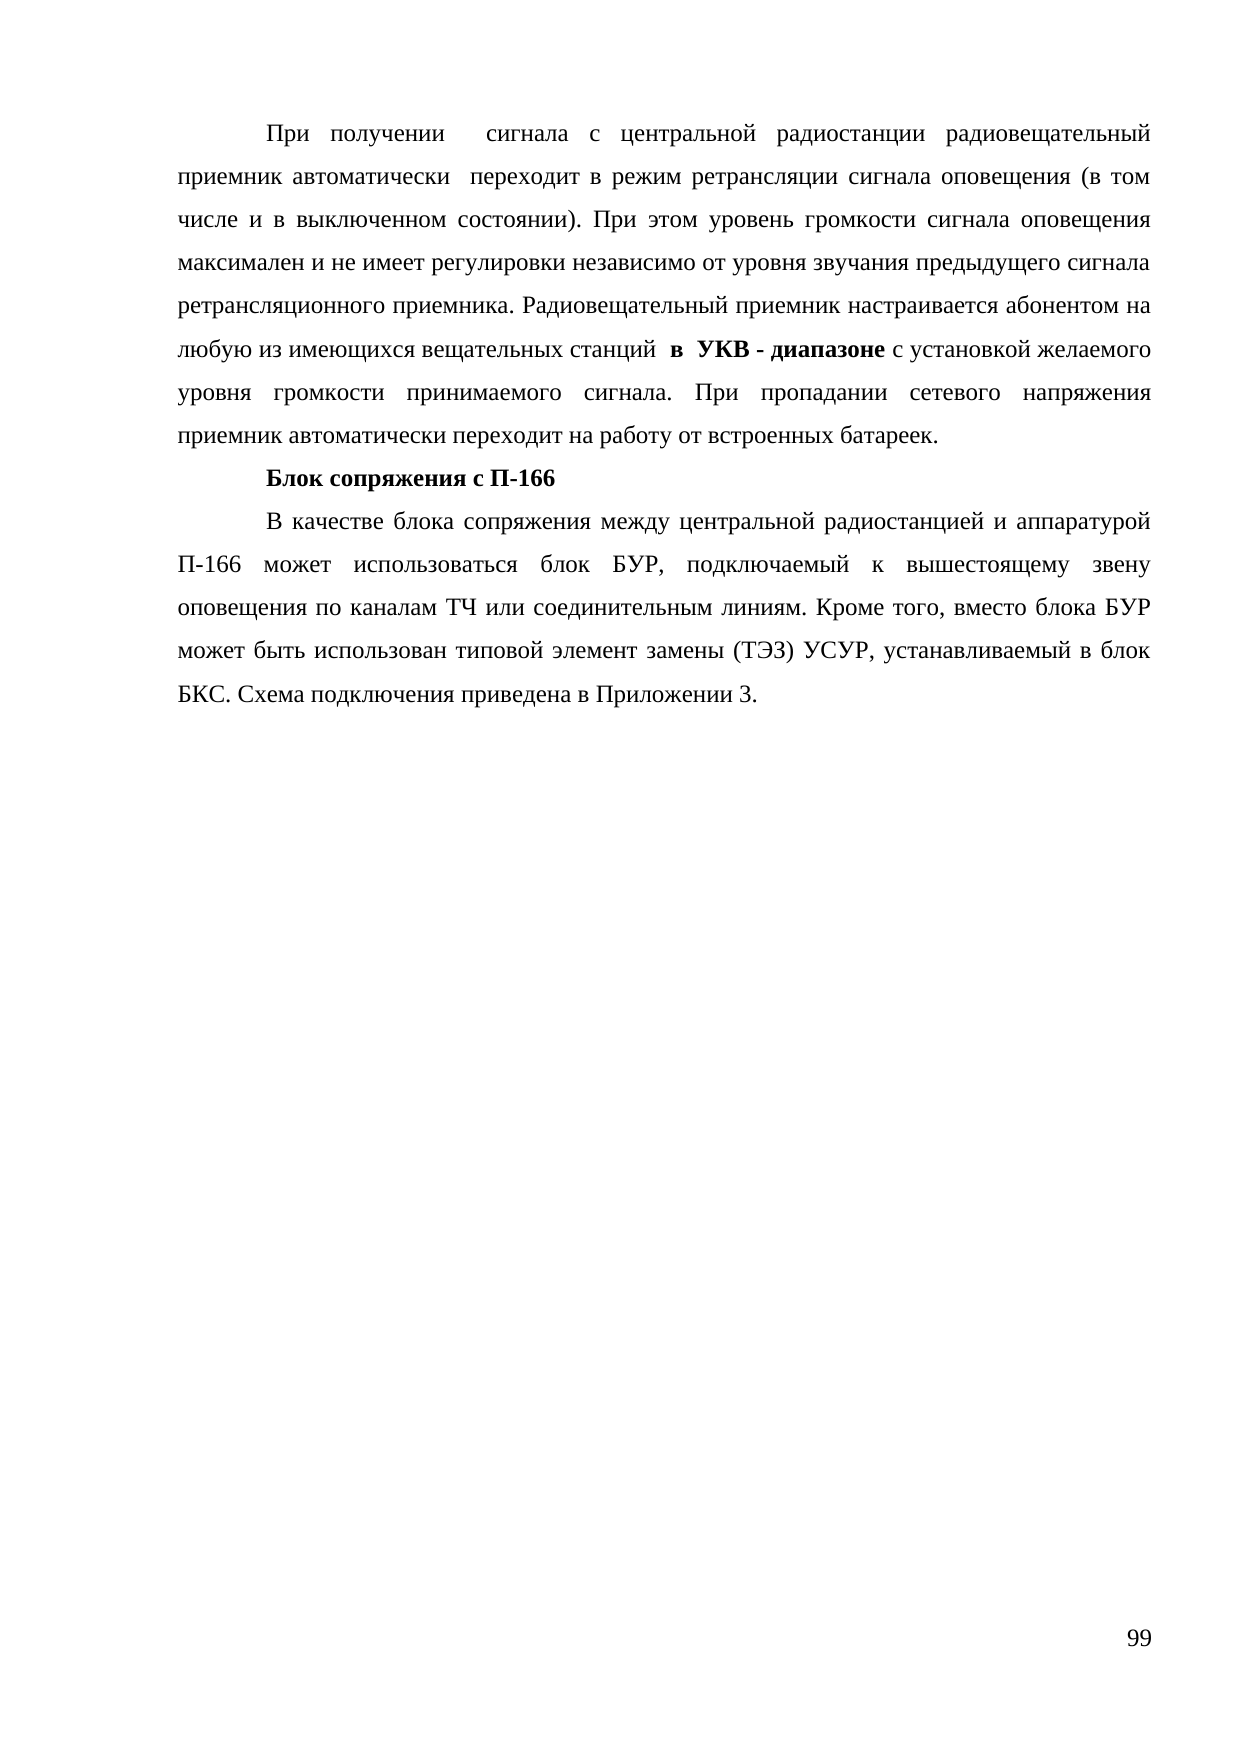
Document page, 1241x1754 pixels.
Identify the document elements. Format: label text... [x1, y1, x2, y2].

text Блок сопряжения с П-166 [177, 463, 1152, 492]
text При получении сигнала с центральной радиостанции радиовещательный приемник автоматически переходит в режим ретрансляции сигнала оповещения (в том числе и в выключенном состоянии). При этом уровень громкости сигнала оповещения максимален и не имеет регулировки независимо от уровня звучания предыдущего сигнала ретрансляционного приемника. Радиовещательный приемник настраивается абонентом на любую из имеющихся вещательных станций в УКВ - диапазоне с установкой желаемого уровня громкости принимаемого сигнала. При пропадании сетевого напряжения приемник автоматически переходит на работу от встроенных батареек. [177, 118, 1152, 449]
text В качестве блока сопряжения между центральной радиостанцией и аппаратурой П-166 может использоваться блок БУР, подключаемый к вышестоящему звену оповещения по каналам ТЧ или соединительным линиям. Кроме того, вместо блока БУР может быть использован типовой элемент замены (ТЭЗ) УСУР, устанавливаемый в блок БКС. Схема подключения приведена в Приложении 3. [177, 506, 1152, 707]
